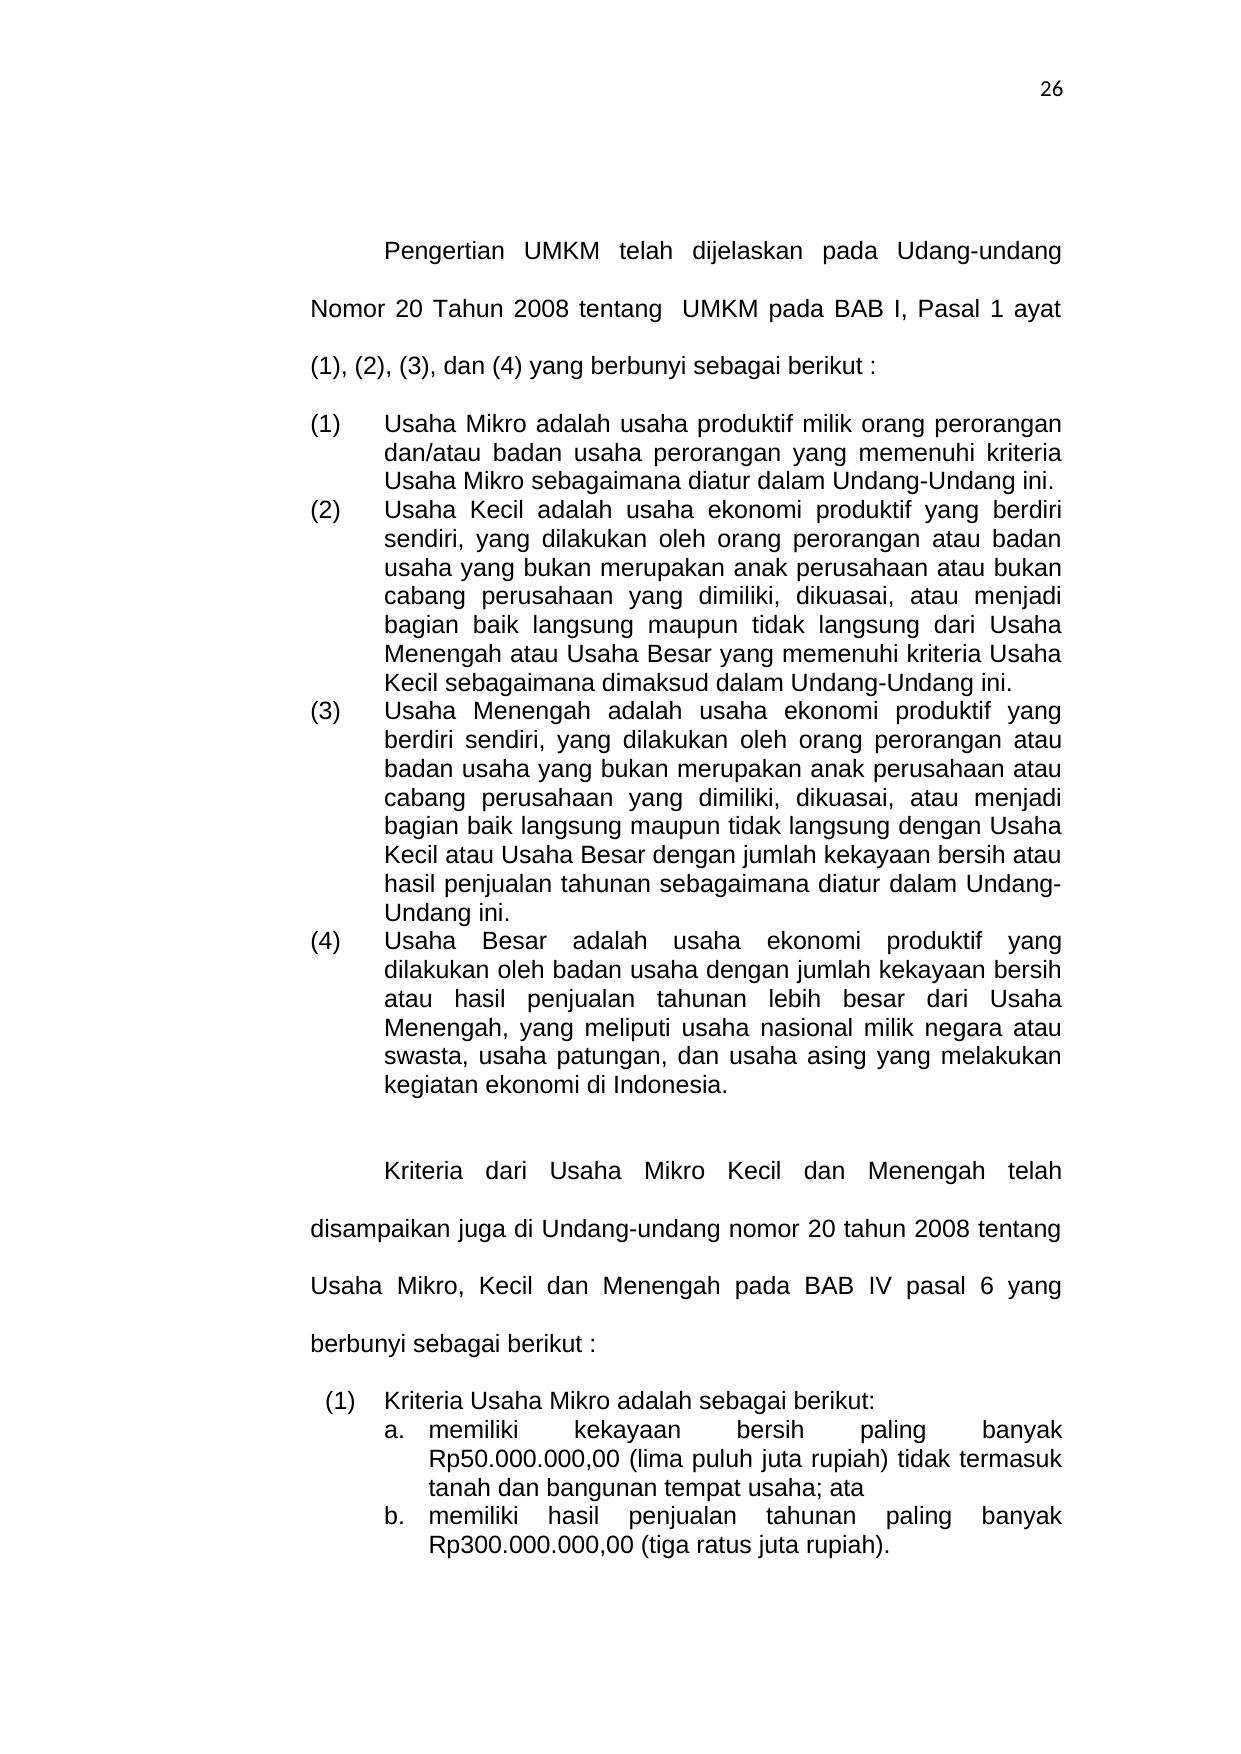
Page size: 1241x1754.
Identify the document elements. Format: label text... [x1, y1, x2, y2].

list Kriteria Usaha Mikro adalah sebagai berikut: [325, 1386, 1063, 1415]
list Usaha Menengah adalah usaha ekonomi produktif yang berdiri sendiri, yang dilakukan oleh orang perorangan atau badan usaha yang bukan merupakan anak perusahaan atau cabang perusahaan yang dimiliki, dikuasai, atau menjadi bagian baik langsung maupun tidak langsung dengan Usaha Kecil atau Usaha Besar dengan jumlah kekayaan bersih atau hasil penjualan tahunan sebagaimana diatur dalam Undang-Undang ini. [310, 696, 1063, 926]
list Pengertian UMKM telah dijelaskan pada Udang-undang Nomor 20 Tahun 2008 tentang UMKM pada BAB I, Pasal 1 ayat (1), (2), (3), dan (4) yang berbunyi sebagai berikut : [310, 236, 1063, 380]
list Usaha Besar adalah usaha ekonomi produktif yang dilakukan oleh badan usaha dengan jumlah kekayaan bersih atau hasil penjualan tahunan lebih besar dari Usaha Menengah, yang meliputi usaha nasional milik negara atau swasta, usaha patungan, dan usaha asing yang melakukan kegiatan ekonomi di Indonesia. [310, 926, 1063, 1099]
list Usaha Mikro adalah usaha produktif milik orang perorangan dan/atau badan usaha perorangan yang memenuhi kriteria Usaha Mikro sebagaimana diatur dalam Undang-Undang ini. [310, 409, 1063, 495]
list memiliki kekayaan bersih paling banyak Rp50.000.000,00 (lima puluh juta rupiah) tidak termasuk tanah dan bangunan tempat usaha; ata [384, 1415, 1063, 1501]
list Usaha Kecil adalah usaha ekonomi produktif yang berdiri sendiri, yang dilakukan oleh orang perorangan atau badan usaha yang bukan merupakan anak perusahaan atau bukan cabang perusahaan yang dimiliki, dikuasai, atau menjadi bagian baik langsung maupun tidak langsung dari Usaha Menengah atau Usaha Besar yang memenuhi kriteria Usaha Kecil sebagaimana dimaksud dalam Undang-Undang ini. [310, 495, 1063, 696]
list Kriteria dari Usaha Mikro Kecil dan Menengah telah disampaikan juga di Undang-undang nomor 20 tahun 2008 tentang Usaha Mikro, Kecil dan Menengah pada BAB IV pasal 6 yang berbunyi sebagai berikut : [310, 1156, 1063, 1357]
list memiliki hasil penjualan tahunan paling banyak Rp300.000.000,00 (tiga ratus juta rupiah). [384, 1501, 1063, 1559]
